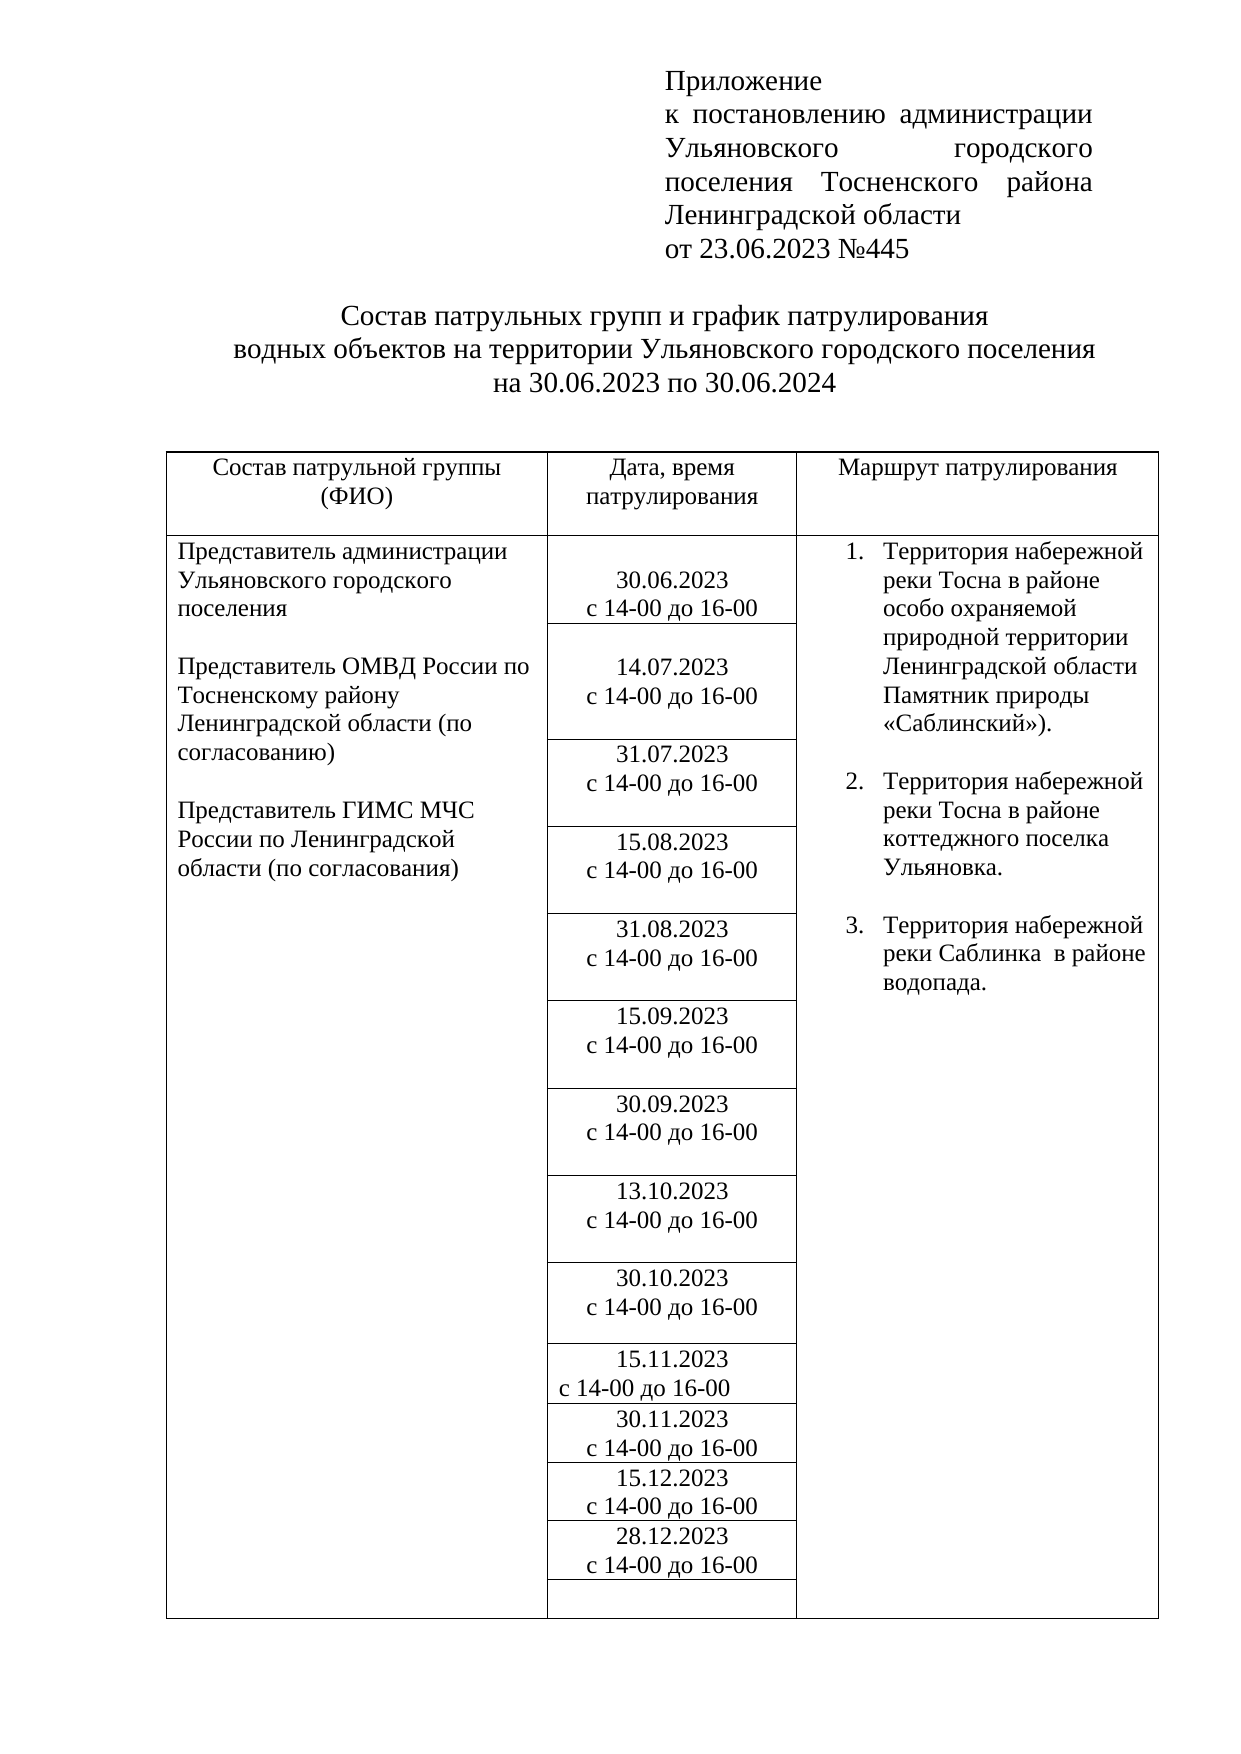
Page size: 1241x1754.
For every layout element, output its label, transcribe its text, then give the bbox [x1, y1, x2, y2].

table_header Маршрут патрулирования [797, 453, 1158, 535]
table_cell 31.08.2023 с 14-00 до 16-00 [548, 914, 796, 1000]
table_cell 30.10.2023 с 14-00 до 16-00 [548, 1263, 796, 1343]
table_cell 13.10.2023 с 14-00 до 16-00 [548, 1176, 796, 1262]
table_cell 30.11.2023 с 14-00 до 16-00 [548, 1404, 796, 1462]
table_cell Территория набережной реки Тосна в районе особо охраняемой природной территории Ленинградской области Памятник природы «Саблинский»). Территория набережной реки Тосна в районе коттеджного поселка Ульяновка. Территория набережной реки Саблинка в районе водопада. [797, 536, 1158, 1618]
table_cell 15.09.2023 с 14-00 до 16-00 [548, 1001, 796, 1088]
table_header Состав патрульной группы (ФИО) [167, 453, 547, 535]
table_cell 15.08.2023 с 14-00 до 16-00 [548, 827, 796, 913]
text на 30.06.2023 по 30.06.2024 [177, 365, 1152, 398]
table_cell 30.06.2023 с 14-00 до 16-00 [548, 536, 796, 622]
table_cell 14.07.2023 с 14-00 до 16-00 [548, 624, 796, 738]
text водных объектов на территории Ульяновского городского поселения [177, 331, 1152, 365]
table_cell Представитель администрации Ульяновского городского поселения Представитель ОМВД России по Тосненскому району Ленинградской области (по согласованию) Представитель ГИМС МЧС России по Ленинградской области (по согласования) [167, 536, 547, 1618]
table_header Дата, время патрулирования [548, 453, 796, 535]
table_cell 28.12.2023 с 14-00 до 16-00 [548, 1521, 796, 1579]
text Состав патрульных групп и график патрулирования [177, 298, 1152, 331]
table_cell [548, 1580, 796, 1618]
table_cell 31.07.2023 с 14-00 до 16-00 [548, 740, 796, 826]
table_cell 15.11.2023 с 14-00 до 16-00 [548, 1344, 796, 1403]
text к постановлению администрации Ульяновского городского поселения Тосненского района Ленинградской области [664, 97, 1093, 231]
text Приложение [664, 63, 1152, 97]
table_cell 15.12.2023 с 14-00 до 16-00 [548, 1463, 796, 1520]
table_cell 30.09.2023 с 14-00 до 16-00 [548, 1089, 796, 1175]
text от 23.06.2023 №445 [664, 231, 1093, 264]
